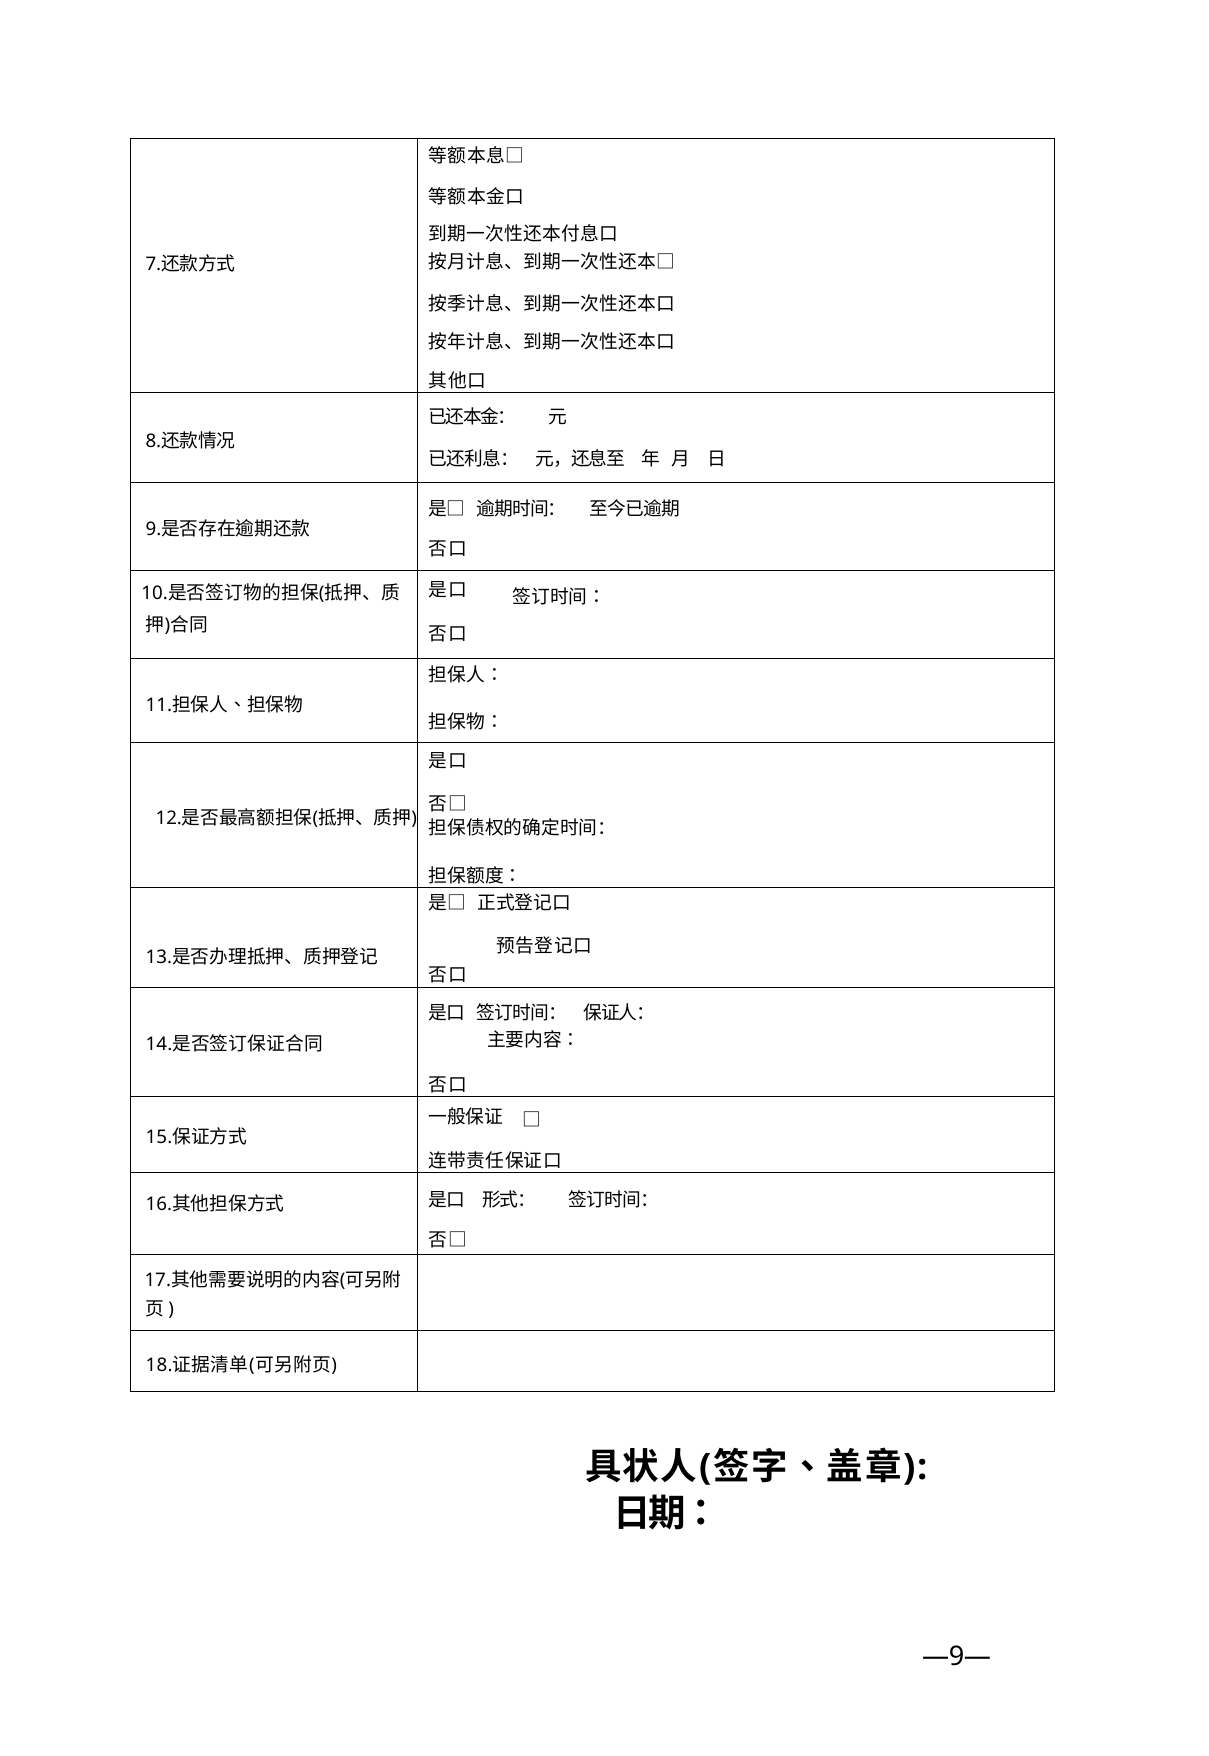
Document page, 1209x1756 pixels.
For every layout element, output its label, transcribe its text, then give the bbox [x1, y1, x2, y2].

table_cell 是口 否□ 担保债权的确定时间： 担保额度： [418, 743, 1054, 887]
table_cell 是口 形式： 签订时间： 否□ [418, 1173, 1054, 1254]
table_cell [418, 1255, 1054, 1330]
table_cell 13.是否办理抵押、质押登记 [131, 888, 417, 987]
table_cell 17.其他需要说明的内容(可另附 页 ) [131, 1255, 417, 1330]
text 具状人(签字、盖章): [585, 1443, 1055, 1489]
table_cell 担保人： 担保物： [418, 659, 1054, 742]
table_cell 9.是否存在逾期还款 [131, 483, 417, 569]
table_cell 12.是否最高额担保(抵押、质押) [131, 743, 417, 887]
text —9— [922, 1643, 1055, 1671]
table_cell 15.保证方式 [131, 1097, 417, 1172]
table_cell 10.是否签订物的担保(抵押、质 押)合同 [131, 571, 417, 658]
table_cell 16.其他担保方式 [131, 1173, 417, 1254]
table_header 等额本息□ 等额本金口 到期一次性还本付息口 按月计息、到期一次性还本□ 按季计息、到期一次性还本口 按年计息、到期一次性还本口 其他口 [418, 139, 1054, 392]
table_header 7.还款方式 [131, 139, 417, 392]
table_cell 签订时间： [490, 571, 1054, 658]
table_cell 是□ 逾期时间： 至今已逾期 否口 [418, 483, 1054, 569]
text 日期： [613, 1490, 1055, 1536]
table_cell 18.证据清单(可另附页) [131, 1331, 417, 1391]
table_cell 8.还款情况 [131, 393, 417, 482]
table_cell 14.是否签订保证合同 [131, 988, 417, 1096]
table_cell 是□ 正式登记口 预告登记口 否口 [418, 888, 1054, 987]
table_cell [418, 1331, 1054, 1391]
table_cell 已还本金： 元 已还利息： 元，还息至 年 月 日 [418, 393, 1054, 482]
table_cell 是口 否口 [418, 571, 490, 658]
table_cell 是口 签订时间： 保证人： 主要内容： 否口 [418, 988, 1054, 1096]
table_cell 11.担保人、担保物 [131, 659, 417, 742]
table_cell 一般保证 □ 连带责任保证口 [418, 1097, 1054, 1172]
